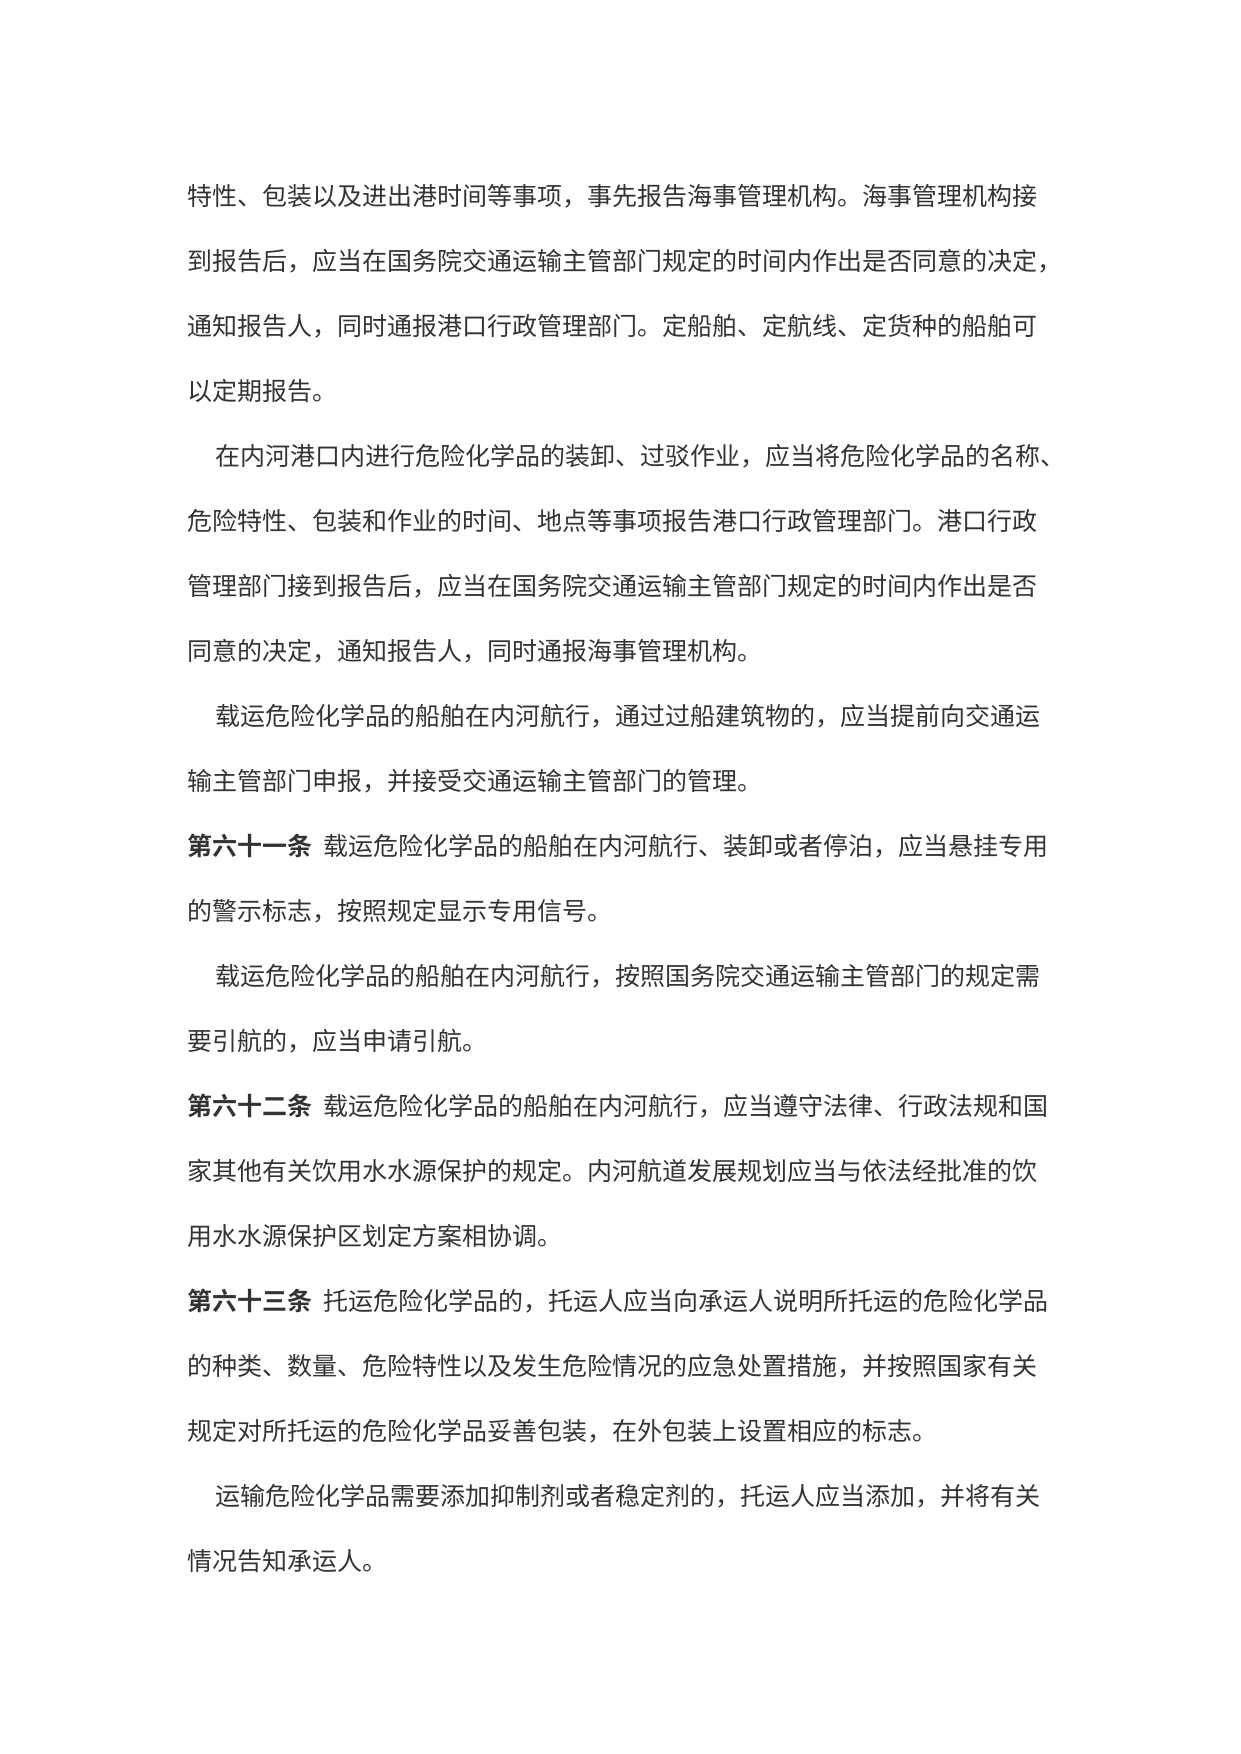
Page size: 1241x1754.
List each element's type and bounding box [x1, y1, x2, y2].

text [187, 162, 1053, 1592]
